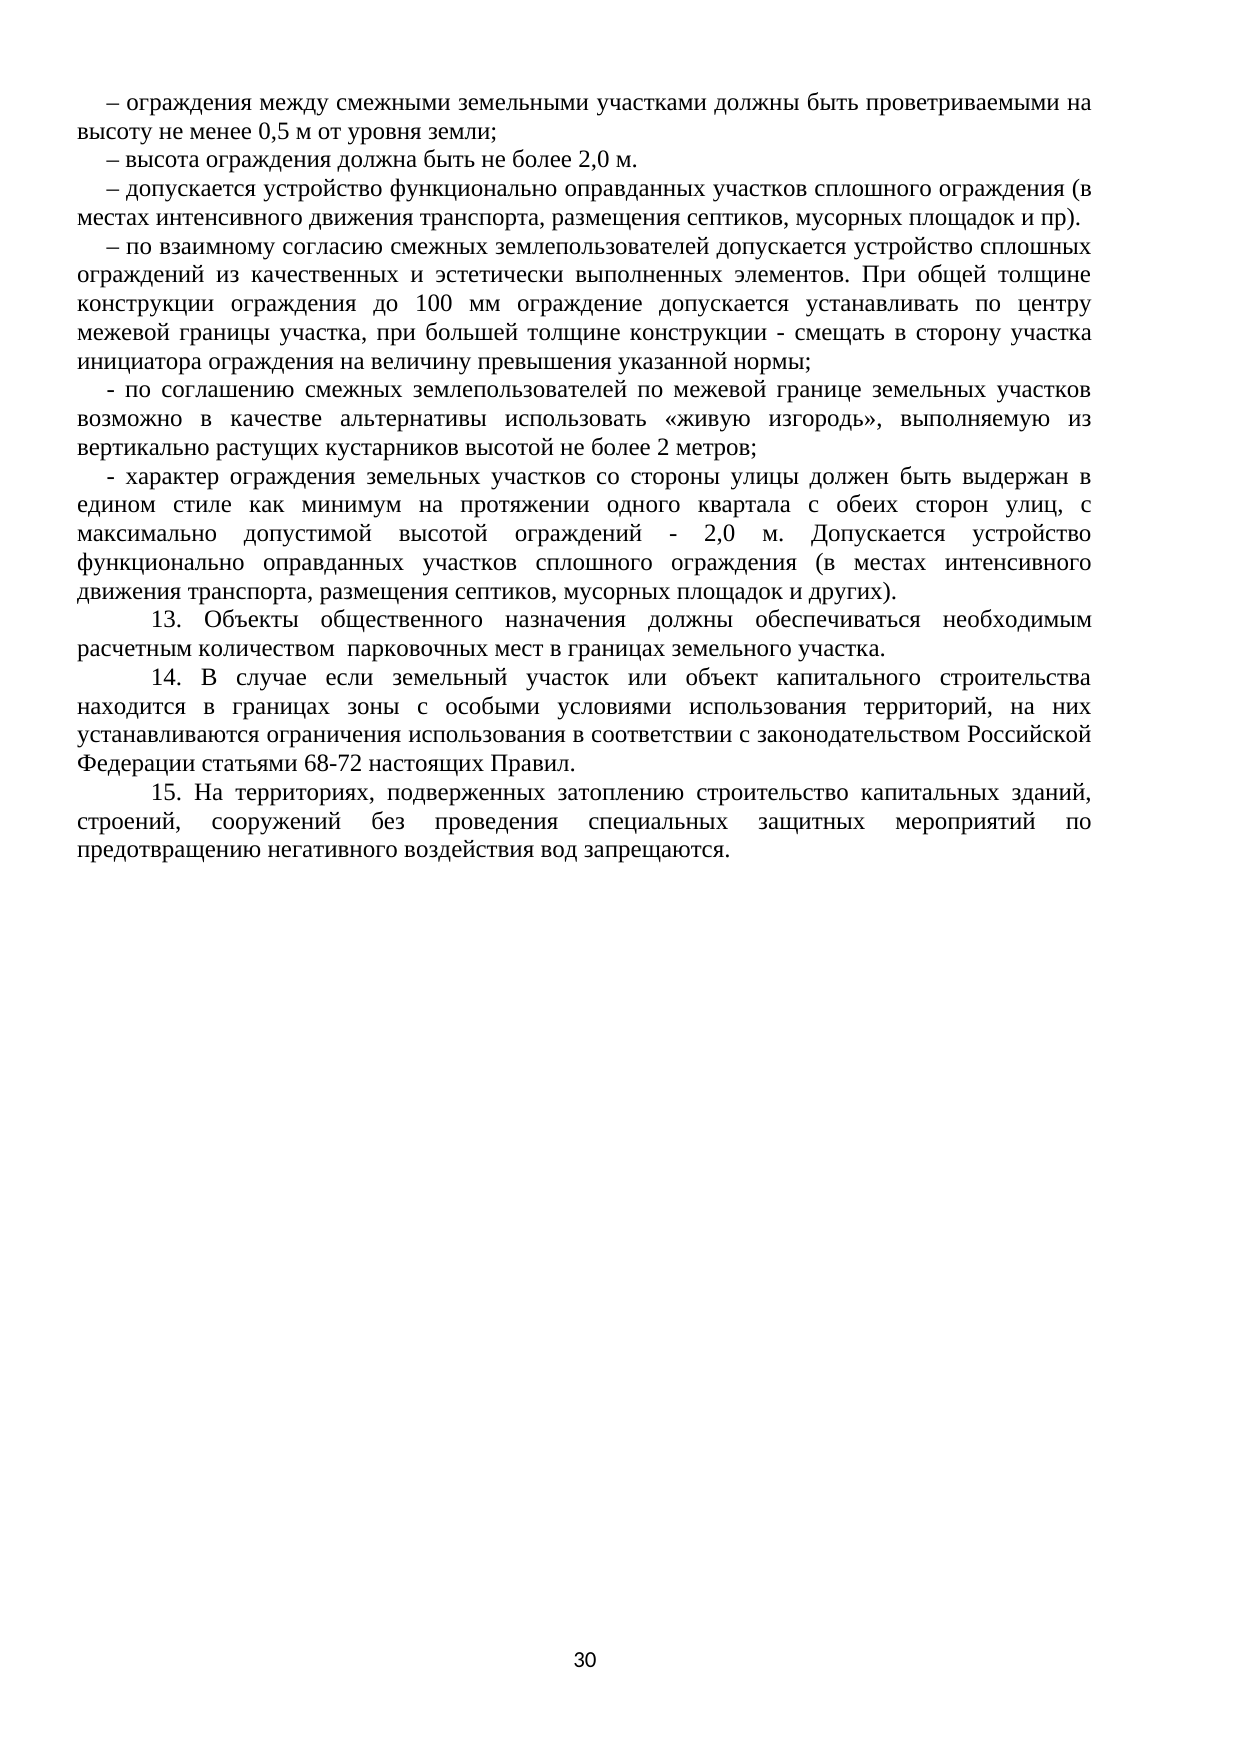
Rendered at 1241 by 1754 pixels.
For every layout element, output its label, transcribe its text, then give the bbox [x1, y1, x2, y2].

text - по соглашению смежных землепользователей по межевой границе земельных участков возможно в качестве альтернативы использовать «живую изгородь», выполняемую из вертикально растущих кустарников высотой не более 2 метров; [77, 374, 1092, 461]
text 14. В случае если земельный участок или объект капитального строительства находится в границах зоны с особыми условиями использования территорий, на них устанавливаются ограничения использования в соответствии с законодательством Российской Федерации статьями 68-72 настоящих Правил. [77, 662, 1092, 777]
text – ограждения между смежными земельными участками должны быть проветриваемыми на высоту не менее 0,5 м от уровня земли; [77, 87, 1092, 144]
text – допускается устройство функционально оправданных участков сплошного ограждения (в местах интенсивного движения транспорта, размещения септиков, мусорных площадок и пр). [77, 173, 1092, 231]
text - характер ограждения земельных участков со стороны улицы должен быть выдержан в едином стиле как минимум на протяжении одного квартала с обеих сторон улиц, с максимально допустимой высотой ограждений - 2,0 м. Допускается устройство функционально оправданных участков сплошного ограждения (в местах интенсивного движения транспорта, размещения септиков, мусорных площадок и других). [77, 461, 1092, 604]
text – высота ограждения должна быть не более 2,0 м. [77, 144, 1092, 173]
text 15. На территориях, подверженных затоплению строительство капитальных зданий, строений, сооружений без проведения специальных защитных мероприятий по предотвращению негативного воздействия вод запрещаются. [77, 777, 1092, 863]
text 13. Объекты общественного назначения должны обеспечиваться необходимым расчетным количеством парковочных мест в границах земельного участка. [77, 604, 1092, 662]
text – по взаимному согласию смежных землепользователей допускается устройство сплошных ограждений из качественных и эстетически выполненных элементов. При общей толщине конструкции ограждения до 100 мм ограждение допускается устанавливать по центру межевой границы участка, при большей толщине конструкции - смещать в сторону участка инициатора ограждения на величину превышения указанной нормы; [77, 231, 1092, 374]
